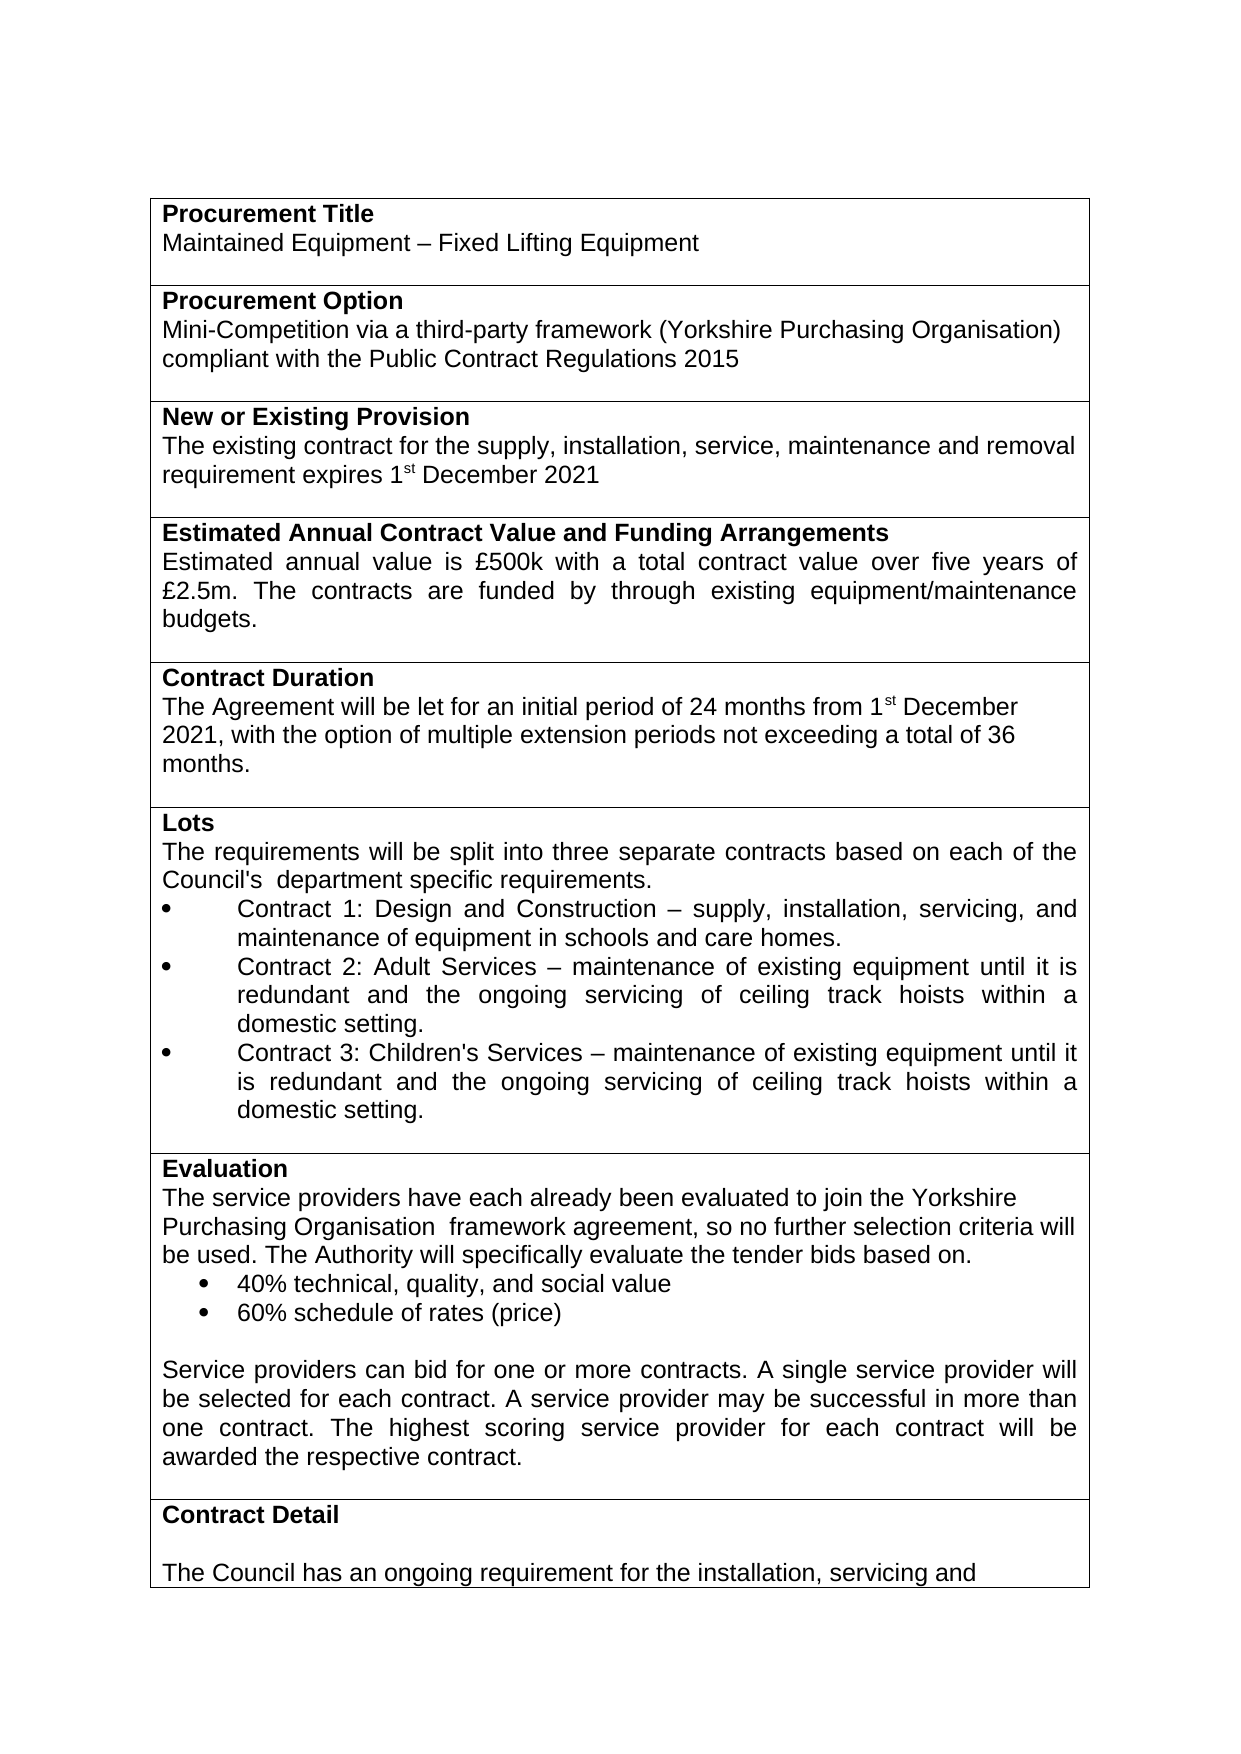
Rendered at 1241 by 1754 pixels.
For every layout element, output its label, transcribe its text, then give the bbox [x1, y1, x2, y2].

table_cell Evaluation The service providers have each already been evaluated to join the Yorkshire Purchasing Organisation framework agreement, so no further selection criteria will be used. The Authority will specifically evaluate the tender bids based on. 40% technical, quality, and social value 60% schedule of rates (price) Service providers can bid for one or more contracts. A single service provider will be selected for each contract. A service provider may be successful in more than one contract. The highest scoring service provider for each contract will be awarded the respective contract. [151, 1154, 1089, 1499]
table_cell Estimated Annual Contract Value and Funding Arrangements Estimated annual value is £500k with a total contract value over five years of £2.5m. The contracts are funded by through existing equipment/maintenance budgets. [151, 518, 1089, 662]
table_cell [151, 1500, 1089, 1587]
table_cell Procurement Option Mini-Competition via a third-party framework (Yorkshire Purchasing Organisation) compliant with the Public Contract Regulations 2015 [151, 286, 1089, 401]
table_cell Lots The requirements will be split into three separate contracts based on each of the Council's department specific requirements. Contract 1: Design and Construction – supply, installation, servicing, and maintenance of equipment in schools and care homes. Contract 2: Adult Services – maintenance of existing equipment until it is redundant and the ongoing servicing of ceiling track hoists within a domestic setting. Contract 3: Children's Services – maintenance of existing equipment until it is redundant and the ongoing servicing of ceiling track hoists within a domestic setting. [151, 808, 1089, 1153]
table_cell New or Existing Provision The existing contract for the supply, installation, service, maintenance and removal requirement expires 1st December 2021 [151, 402, 1089, 517]
table_cell Contract Duration The Agreement will be let for an initial period of 24 months from 1st December 2021, with the option of multiple extension periods not exceeding a total of 36 months. [151, 663, 1089, 807]
table_header Procurement Title Maintained Equipment – Fixed Lifting Equipment [151, 199, 1089, 285]
